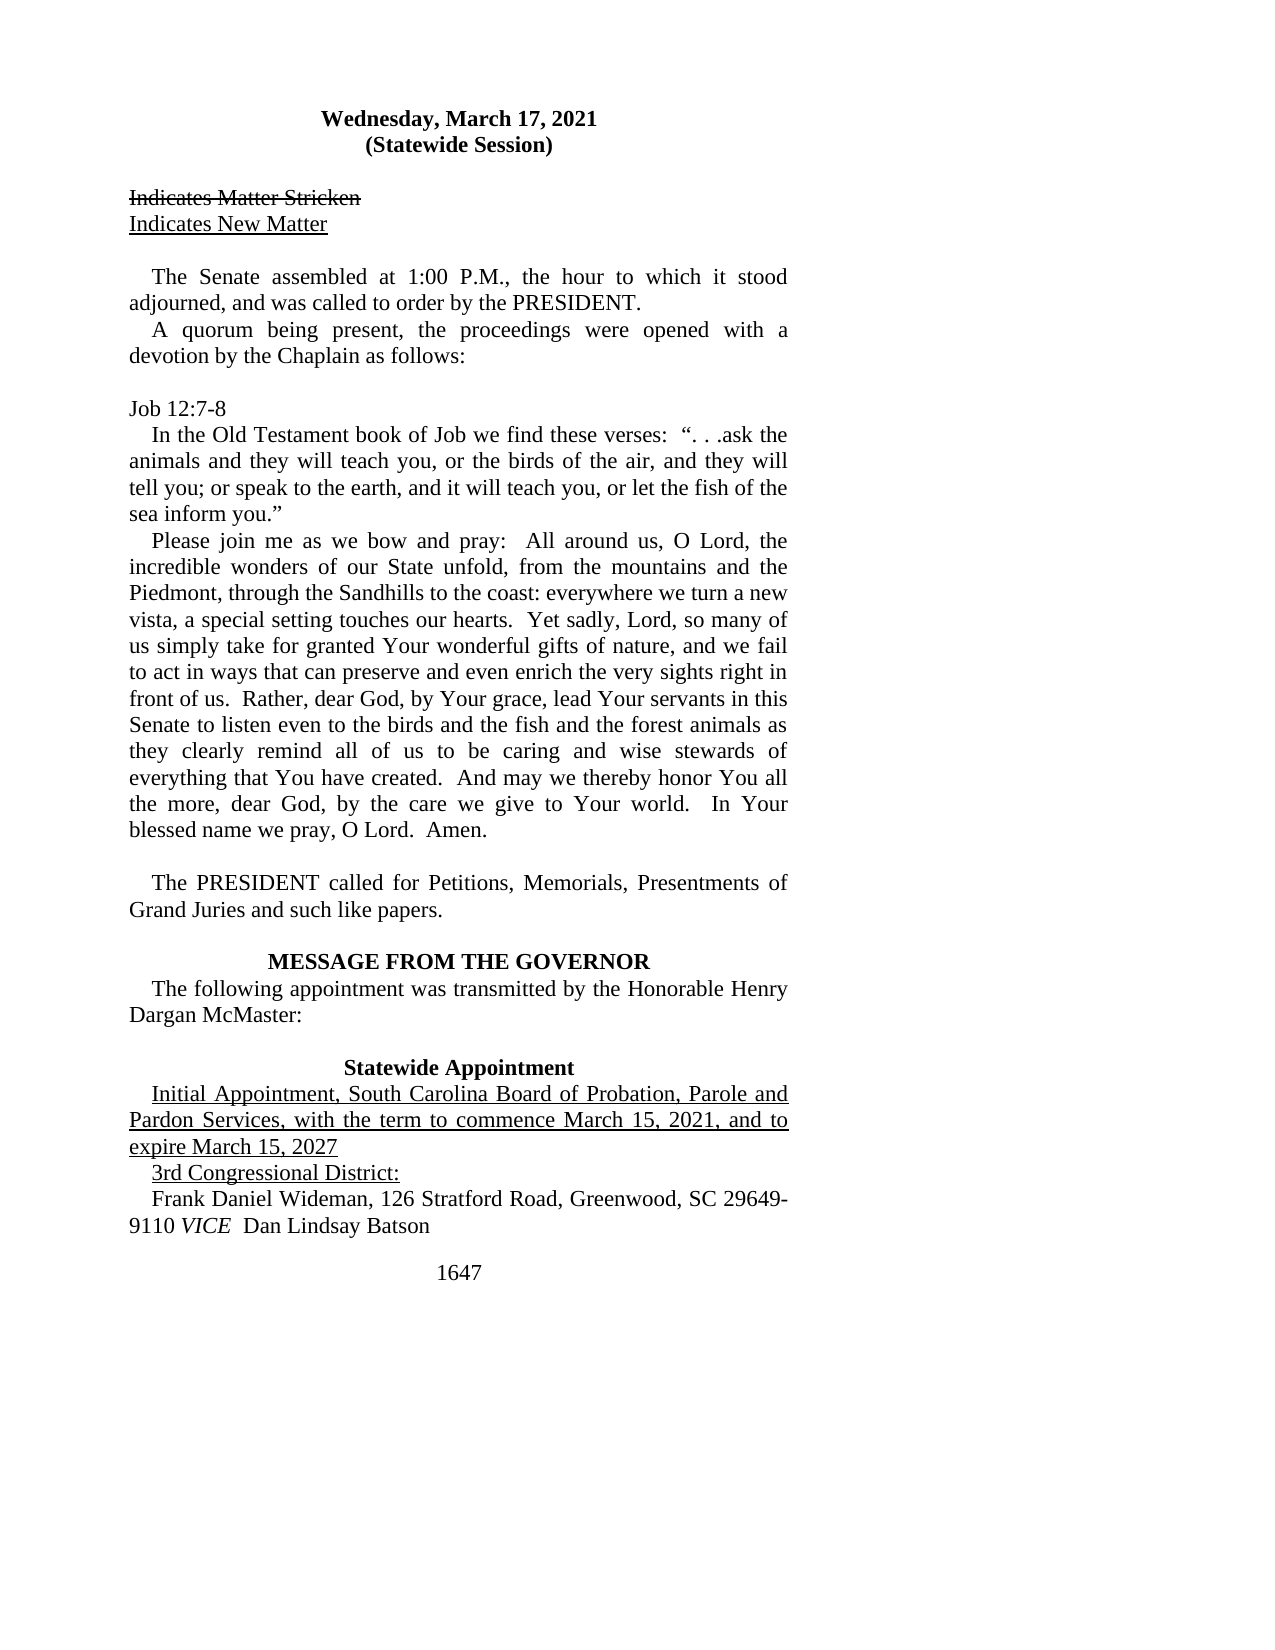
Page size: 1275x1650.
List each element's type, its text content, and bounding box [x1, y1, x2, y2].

text A quorum being present, the proceedings were opened with a devotion by the Chaplain as follows: [129, 316, 789, 368]
text The PRESIDENT called for Petitions, Memorials, Presentments of Grand Juries and such like papers. [129, 869, 789, 922]
text Please join me as we bow and pray: All around us, O Lord, the incredible wonders of our State unfold, from the mountains and the Piedmont, through the Sandhills to the coast: everywhere we turn a new vista, a special setting touches our hearts. Yet sadly, Lord, so many of us simply take for granted Your wonderful gifts of nature, and we fail to act in ways that can preserve and even enrich the very sights right in front of us. Rather, dear God, by Your grace, lead Your servants in this Senate to listen even to the birds and the fish and the forest animals as they clearly remind all of us to be caring and wise stewards of everything that You have created. And may we thereby honor You all the more, dear God, by the care we give to Your world. In Your blessed name we pray, O Lord. Amen. [129, 527, 789, 843]
text The following appointment was transmitted by the Honorable Henry Dargan McMaster: [129, 975, 789, 1027]
text Indicates New Matter [129, 210, 789, 237]
text 3rd Congressional District: [129, 1159, 789, 1186]
text Job 12:7-8 [129, 395, 789, 421]
text Frank Daniel Wideman, 126 Stratford Road, Greenwood, SC 29649-9110 VICE Dan Lindsay Batson [129, 1186, 789, 1238]
text MESSAGE FROM THE GOVERNOR [129, 948, 789, 975]
text Indicates Matter Stricken [129, 184, 789, 210]
text Initial Appointment, South Carolina Board of Probation, Parole and Pardon Services, with the term to commence March 15, 2021, and to expire March 15, 2027 [129, 1131, 789, 1159]
text Statewide Appointment [129, 1054, 789, 1080]
text Initial Appointment, South Carolina Board of Probation, Parole and Pardon Services, with the term to commence March 15, 2021, and to expire March 15, 2027 [129, 1080, 789, 1129]
text (Statewide Session) [129, 131, 789, 158]
text In the Old Testament book of Job we find these verses: “. . .ask the animals and they will teach you, or the birds of the air, and they will tell you; or speak to the earth, and it will teach you, or let the fish of the sea inform you.” [129, 421, 789, 527]
text Wednesday, March 17, 2021 [129, 105, 789, 131]
text The Senate assembled at 1:00 P.M., the hour to which it stood adjourned, and was called to order by the PRESIDENT. [129, 263, 789, 316]
